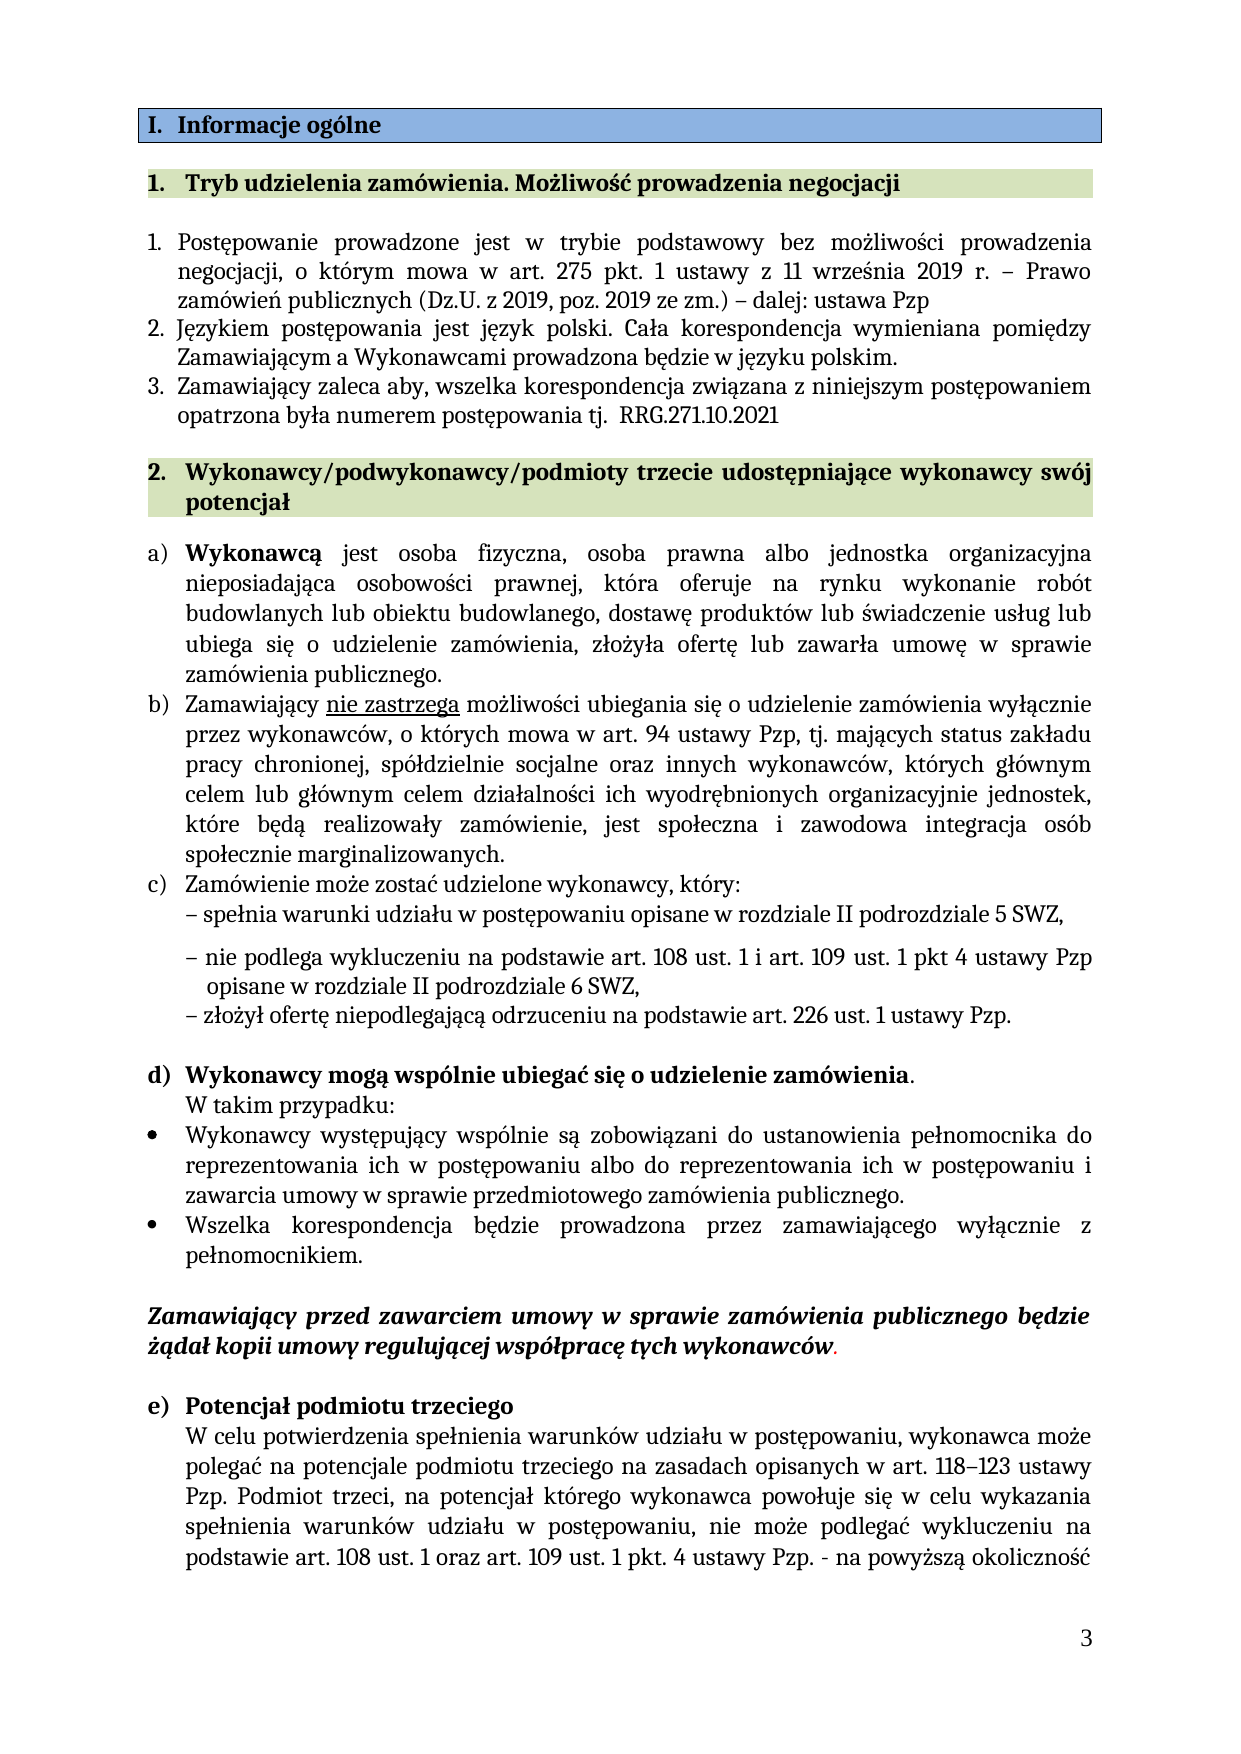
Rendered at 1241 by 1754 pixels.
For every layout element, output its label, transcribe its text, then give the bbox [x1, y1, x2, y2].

text 1. Postępowanie prowadzone jest w trybie podstawowy bez możliwości prowadzenia negocjacji, o którym mowa w art. 275 pkt. 1 ustawy z 11 września 2019 r. – Prawo zamówień publicznych (Dz.U. z 2019, poz. 2019 ze zm.) – dalej: ustawa Pzp [148, 228, 1093, 314]
text 3. Zamawiający zaleca aby, wszelka korespondencja związana z niniejszym postępowaniem opatrzona była numerem postępowania tj. RRG.271.10.2021 [148, 372, 1093, 429]
list Tryb udzielenia zamówienia. Możliwość prowadzenia negocjacji [148, 169, 1093, 198]
list Wykonawcy/podwykonawcy/podmioty trzecie udostępniające wykonawcy swój potencjał [148, 458, 1093, 517]
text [185, 1422, 1093, 1571]
text – złożył ofertę niepodlegającą odrzuceniu na podstawie art. 226 ust. 1 ustawy Pzp. [185, 1001, 1093, 1029]
list Zamawiający nie zastrzega możliwości ubiegania się o udzielenie zamówienia wyłącznie przez wykonawców, o których mowa w art. 94 ustawy Pzp, tj. mających status zakładu pracy chronionej, spółdzielnie socjalne oraz innych wykonawców, których głównym celem lub głównym celem działalności ich wyodrębnionych organizacyjnie jednostek, które będą realizowały zamówienie, jest społeczna i zawodowa integracja osób społecznie marginalizowanych. [148, 690, 1093, 869]
list Wykonawcą jest osoba fizyczna, osoba prawna albo jednostka organizacyjna nieposiadająca osobowości prawnej, która oferuje na rynku wykonanie robót budowlanych lub obiektu budowlanego, dostawę produktów lub świadczenie usług lub ubiega się o udzielenie zamówienia, złożyła ofertę lub zawarła umowę w sprawie zamówienia publicznego. [148, 539, 1093, 688]
text 2. Językiem postępowania jest język polski. Cała korespondencja wymieniana pomiędzy Zamawiającym a Wykonawcami prowadzona będzie w języku polskim. [148, 314, 1093, 372]
list Wykonawcy mogą wspólnie ubiegać się o udzielenie zamówienia. [148, 1061, 1093, 1089]
list Wykonawcy występujący wspólnie są zobowiązani do ustanowienia pełnomocnika do reprezentowania ich w postępowaniu albo do reprezentowania ich w postępowaniu i zawarcia umowy w sprawie przedmiotowego zamówienia publicznego. [148, 1121, 1093, 1210]
list Informacje ogólne [139, 109, 1101, 142]
list Wszelka korespondencja będzie prowadzona przez zamawiającego wyłącznie z pełnomocnikiem. [148, 1211, 1093, 1270]
text W takim przypadku: [185, 1091, 1093, 1119]
text Zamawiający przed zawarciem umowy w sprawie zamówienia publicznego będzie żądał kopii umowy regulującej współpracę tych wykonawców. [148, 1302, 1093, 1360]
list Potencjał podmiotu trzeciego [148, 1392, 1093, 1421]
text – nie podlega wykluczeniu na podstawie art. 108 ust. 1 i art. 109 ust. 1 pkt 4 ustawy Pzp opisane w rozdziale II podrozdziale 6 SWZ, [185, 943, 1093, 1001]
text – spełnia warunki udziału w postępowaniu opisane w rozdziale II podrozdziale 5 SWZ, [185, 900, 1093, 929]
list Zamówienie może zostać udzielone wykonawcy, który: [148, 870, 1093, 899]
